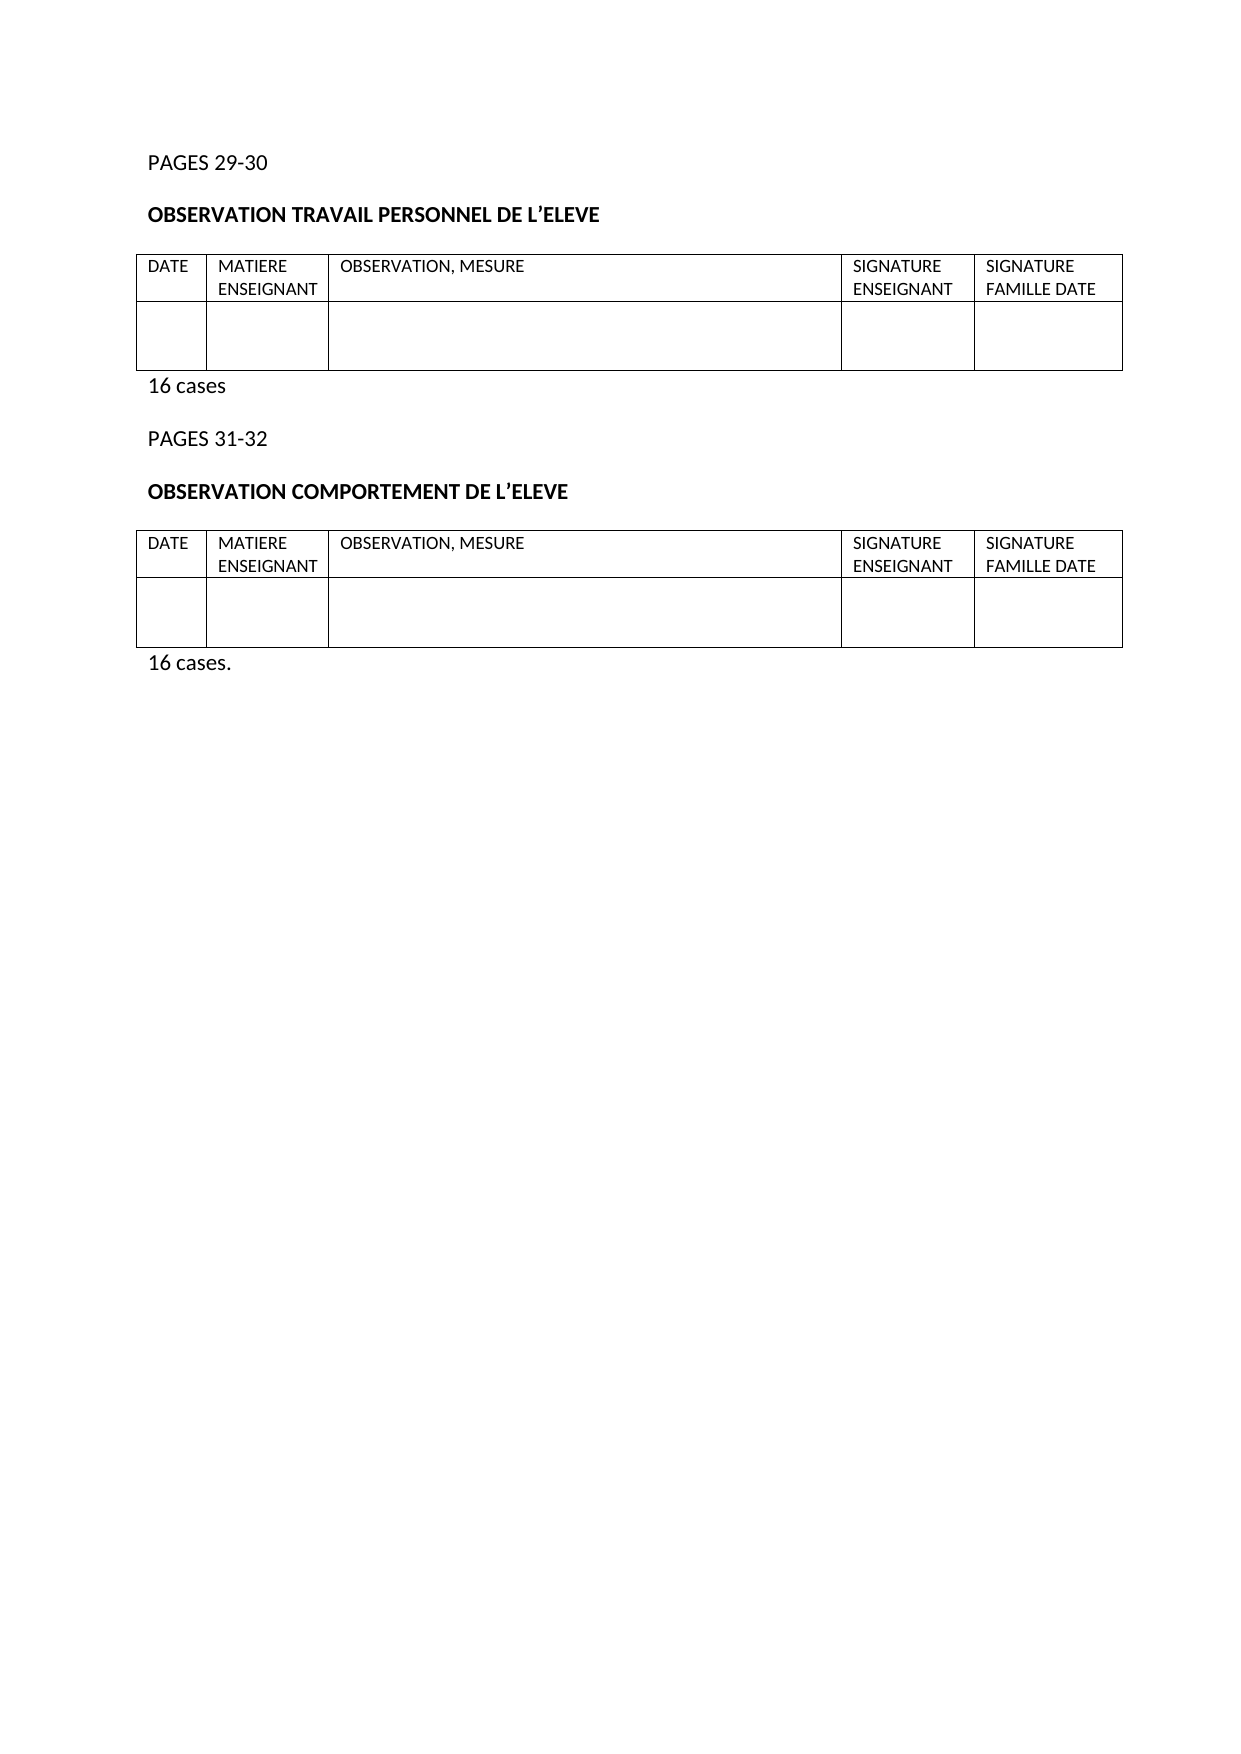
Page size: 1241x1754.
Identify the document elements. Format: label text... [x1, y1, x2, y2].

table_header SIGNATURE ENSEIGNANT [842, 255, 974, 301]
text PAGES 31-32 [148, 424, 1093, 452]
table_header OBSERVATION, MESURE [329, 255, 841, 301]
table_cell [329, 302, 841, 370]
table_cell [842, 578, 974, 647]
table_cell [329, 578, 841, 647]
text OBSERVATION COMPORTEMENT DE L’ELEVE [148, 477, 1093, 505]
text PAGES 29-30 [148, 148, 1093, 176]
table_cell [842, 302, 974, 370]
table_header DATE [137, 255, 206, 301]
table_header OBSERVATION, MESURE [329, 531, 841, 577]
table_header SIGNATURE FAMILLE DATE [975, 255, 1122, 301]
text 16 cases [148, 371, 1093, 399]
table_cell [137, 302, 206, 370]
table_header DATE [137, 531, 206, 577]
table_cell [975, 578, 1122, 647]
text 16 cases. [148, 648, 1093, 676]
table_cell [975, 302, 1122, 370]
table_header SIGNATURE FAMILLE DATE [975, 531, 1122, 577]
table_cell [207, 578, 328, 647]
table_cell [137, 578, 206, 647]
table_cell [207, 302, 328, 370]
table_header MATIERE ENSEIGNANT [207, 255, 328, 301]
text OBSERVATION TRAVAIL PERSONNEL DE L’ELEVE [148, 201, 1093, 229]
table_header SIGNATURE ENSEIGNANT [842, 531, 974, 577]
table_header MATIERE ENSEIGNANT [207, 531, 328, 577]
